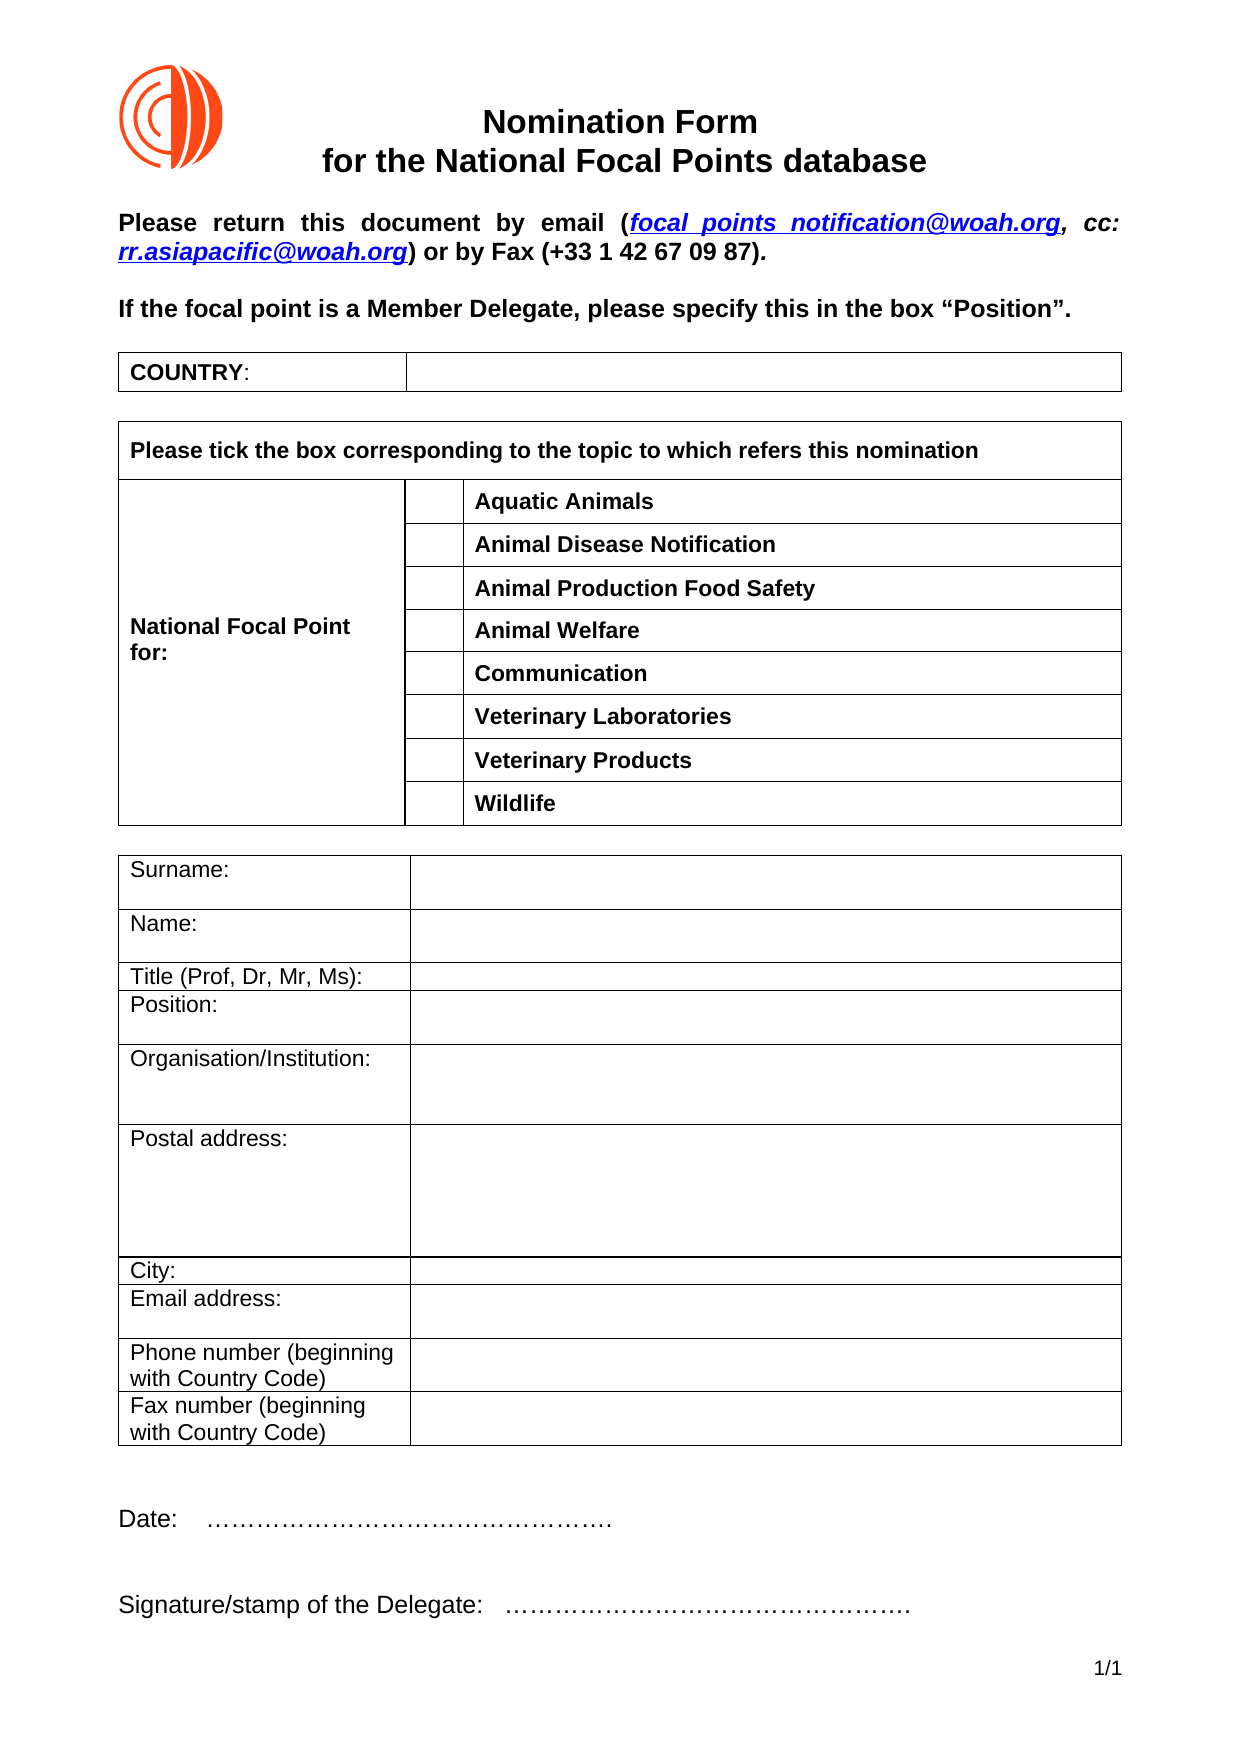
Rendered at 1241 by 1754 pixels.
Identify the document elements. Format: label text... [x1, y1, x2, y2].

table_cell [406, 739, 463, 781]
table_cell City: [119, 1258, 410, 1284]
table_cell Wildlife [464, 782, 1121, 825]
table_cell Aquatic Animals [464, 480, 1121, 522]
table_cell [406, 695, 463, 738]
table_cell [411, 1125, 1121, 1256]
table_cell Veterinary Laboratories [464, 695, 1121, 738]
table_cell [406, 782, 463, 825]
table_cell [411, 1285, 1121, 1337]
table_cell Animal Disease Notification [464, 524, 1121, 566]
text Nomination Form [118, 103, 1122, 141]
table_cell Phone number (beginning with Country Code) [119, 1339, 410, 1391]
table_cell Communication [464, 652, 1121, 694]
text Signature/stamp of the Delegate: …………………………………………. [118, 1590, 1122, 1618]
table_cell Postal address: [119, 1125, 410, 1256]
table_cell Position: [119, 991, 410, 1043]
table_header COUNTRY: [119, 353, 406, 391]
table_header [411, 856, 1121, 908]
table_cell [411, 1045, 1121, 1123]
table_cell [411, 991, 1121, 1043]
table_cell Animal Production Food Safety [464, 567, 1121, 609]
table_cell [406, 652, 463, 694]
table_cell [406, 480, 463, 522]
table_cell Email address: [119, 1285, 410, 1337]
table_cell [406, 610, 463, 651]
table_cell Animal Welfare [464, 610, 1121, 651]
table_cell Title (Prof, Dr, Mr, Ms): [119, 963, 410, 990]
table_cell National Focal Point for: [119, 480, 404, 825]
table_header Surname: [119, 856, 410, 908]
table_cell [411, 1258, 1121, 1284]
table_cell Fax number (beginning with Country Code) [119, 1392, 410, 1445]
table_cell [411, 1392, 1121, 1445]
table_header [407, 353, 1121, 391]
text Date: …………………………………………. [118, 1503, 1122, 1532]
table_cell [411, 963, 1121, 990]
table_cell [411, 1339, 1121, 1391]
text Please return this document by email (focal_points_notification@woah.org, cc: rr.asiapacific@woah.org) or by Fax (+33 1 42 67 09 87). [118, 208, 1122, 266]
text If the focal point is a Member Delegate, please specify this in the box “Position”. [118, 294, 1122, 323]
table_cell [406, 524, 463, 566]
table_header Please tick the box corresponding to the topic to which refers this nomination [119, 422, 1121, 479]
table_cell Name: [119, 910, 410, 962]
text for the National Focal Points database [118, 141, 1122, 179]
picture [119, 65, 223, 103]
table_cell [411, 910, 1121, 962]
table_cell Veterinary Products [464, 739, 1121, 781]
table_cell Organisation/Institution: [119, 1045, 410, 1123]
table_cell [406, 567, 463, 609]
